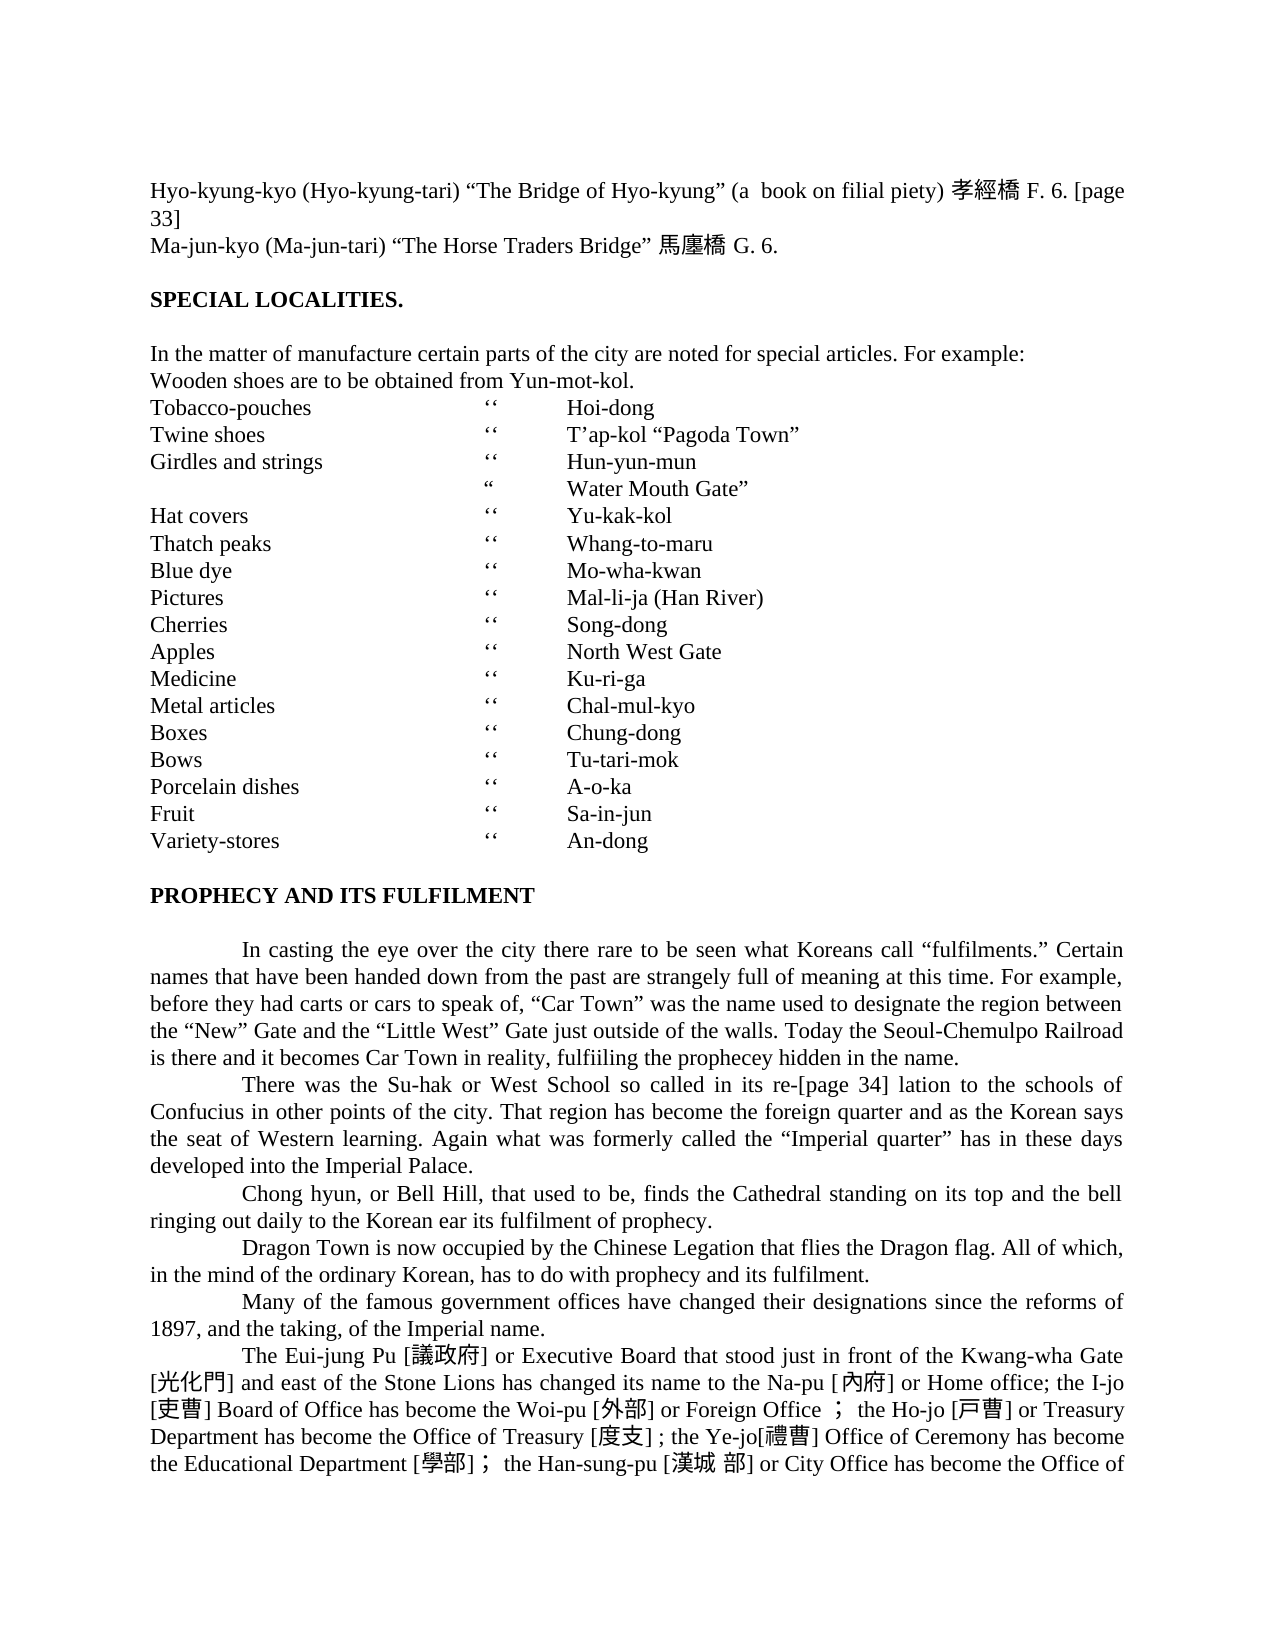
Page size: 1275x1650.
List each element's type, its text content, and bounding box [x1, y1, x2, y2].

text Dragon Town is now occupied by the Chinese Legation that flies the Dragon flag. All of which, in the mind of the ordinary Korean, has to do with prophecy and its fulfilment. [150, 1233, 1125, 1288]
text Fruit ‘‘ Sa-in-jun [150, 800, 1125, 827]
text Variety-stores ‘‘ An-dong [150, 827, 1125, 854]
text Chong hyun, or Bell Hill, that used to be, finds the Cathedral standing on its top and the bell ringing out daily to the Korean ear its fulfilment of prophecy. [150, 1179, 1125, 1233]
text Metal articles ‘‘ Chal-mul-kyo [150, 692, 1125, 719]
text Tobacco-pouches ‘‘ Hoi-dong [150, 394, 1125, 421]
text Boxes ‘‘ Chung-dong [150, 719, 1125, 746]
text SPECIAL LOCALITIES. [150, 286, 1125, 313]
text “ Water Mouth Gate” [150, 475, 1125, 502]
text Ma-jun-kyo (Ma-jun-tari) “The Horse Traders Bridge” 馬廛橋 G. 6. [150, 231, 1125, 258]
text Thatch peaks ‘‘ Whang-to-maru [150, 529, 1125, 556]
text Twine shoes ‘‘ T’ap-kol “Pagoda Town” [150, 421, 1125, 448]
text Girdles and strings ‘‘ Hun-yun-mun [150, 448, 1125, 475]
text Hyo-kyung-kyo (Hyo-kyung-tari) “The Bridge of Hyo-kyung” (a book on filial piety) 孝經橋 F. 6. [page 33] [150, 177, 1125, 231]
text Many of the famous government offices have changed their designations since the reforms of 1897, and the taking, of the Imperial name. [150, 1288, 1125, 1342]
text Blue dye ‘‘ Mo-wha-kwan [150, 556, 1125, 583]
text Medicine ‘‘ Ku-ri-ga [150, 665, 1125, 692]
text In casting the eye over the city there rare to be seen what Koreans call “fulfilments.” Certain names that have been handed down from the past are strangely full of meaning at this time. For example, before they had carts or cars to speak of, “Car Town” was the name used to designate the region between the “New” Gate and the “Little West” Gate just outside of the walls. Today the Seoul-Chemulpo Railroad is there and it becomes Car Town in reality, fulfiiling the prophecey hidden in the name. [150, 936, 1125, 1071]
text In the matter of manufacture certain parts of the city are noted for special articles. For example: [150, 340, 1125, 367]
text Pictures ‘‘ Mal-li-ja (Han River) [150, 583, 1125, 611]
text Porcelain dishes ‘‘ A-o-ka [150, 773, 1125, 800]
text Bows ‘‘ Tu-tari-mok [150, 746, 1125, 773]
text Hat covers ‘‘ Yu-kak-kol [150, 502, 1125, 529]
text Apples ‘‘ North West Gate [150, 638, 1125, 665]
text There was the Su-hak or West School so called in its re-[page 34] lation to the schools of Confucius in other points of the city. That region has become the foreign quarter and as the Korean says the seat of Western learning. Again what was formerly called the “Imperial quarter” has in these days developed into the Imperial Palace. [150, 1071, 1125, 1179]
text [150, 1342, 1125, 1477]
text PROPHECY AND ITS FULFILMENT [150, 881, 1125, 908]
text Wooden shoes are to be obtained from Yun-mot-kol. [150, 367, 1125, 394]
text Cherries ‘‘ Song-dong [150, 611, 1125, 638]
